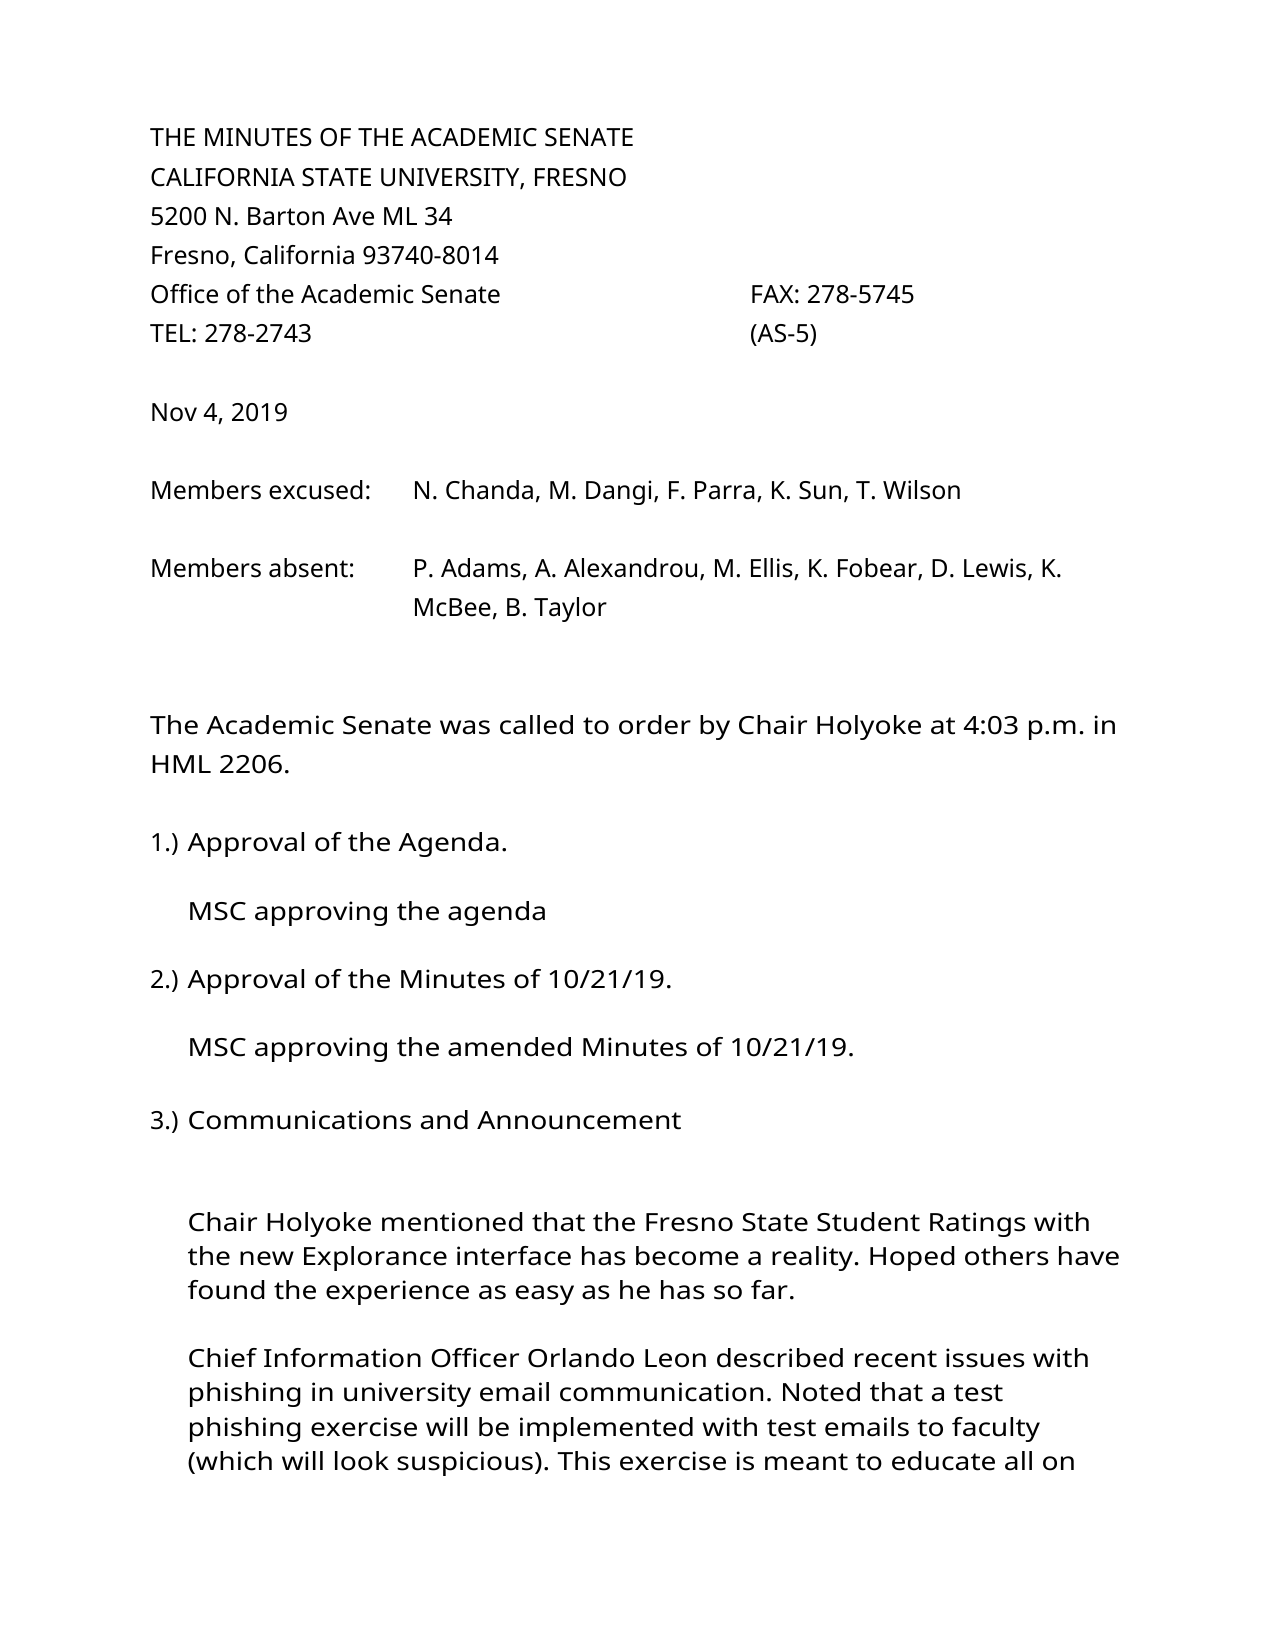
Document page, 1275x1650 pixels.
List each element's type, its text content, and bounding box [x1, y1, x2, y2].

text MSC approving the amended Minutes of 10/21/19. [150, 1029, 1125, 1063]
text Members excused: N. Chanda, M. Dangi, F. Parra, K. Sun, T. Wilson [150, 472, 1125, 507]
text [187, 1341, 1123, 1477]
text TEL: 278-2743 (AS-5) [150, 316, 1125, 350]
text MSC approving the agenda [187, 893, 1123, 927]
list Approval of the Minutes of 10/21/19. [150, 961, 1123, 995]
text The Academic Senate was called to order by Chair Holyoke at 4:03 p.m. in HML 2206. [150, 707, 1125, 781]
list Communications and Announcement [150, 1103, 1123, 1137]
text Office of the Academic Senate FAX: 278-5745 [150, 277, 1125, 311]
text Chair Holyoke mentioned that the Fresno State Student Ratings with the new Explorance interface has become a reality. Hoped others have found the experience as easy as he has so far. [187, 1205, 1123, 1307]
text 5200 N. Barton Ave ML 34 [150, 198, 1125, 232]
text THE MINUTES OF THE ACADEMIC SENATE [150, 120, 1125, 154]
list Approval of the Agenda. [150, 825, 1123, 859]
text Fresno, California 93740-8014 [150, 237, 1125, 272]
text Nov 4, 2019 [150, 394, 1125, 428]
text CALIFORNIA STATE UNIVERSITY, FRESNO [150, 159, 1125, 193]
text Members absent: P. Adams, A. Alexandrou, M. Ellis, K. Fobear, D. Lewis, K. McBee, B. Taylor [150, 551, 1125, 624]
